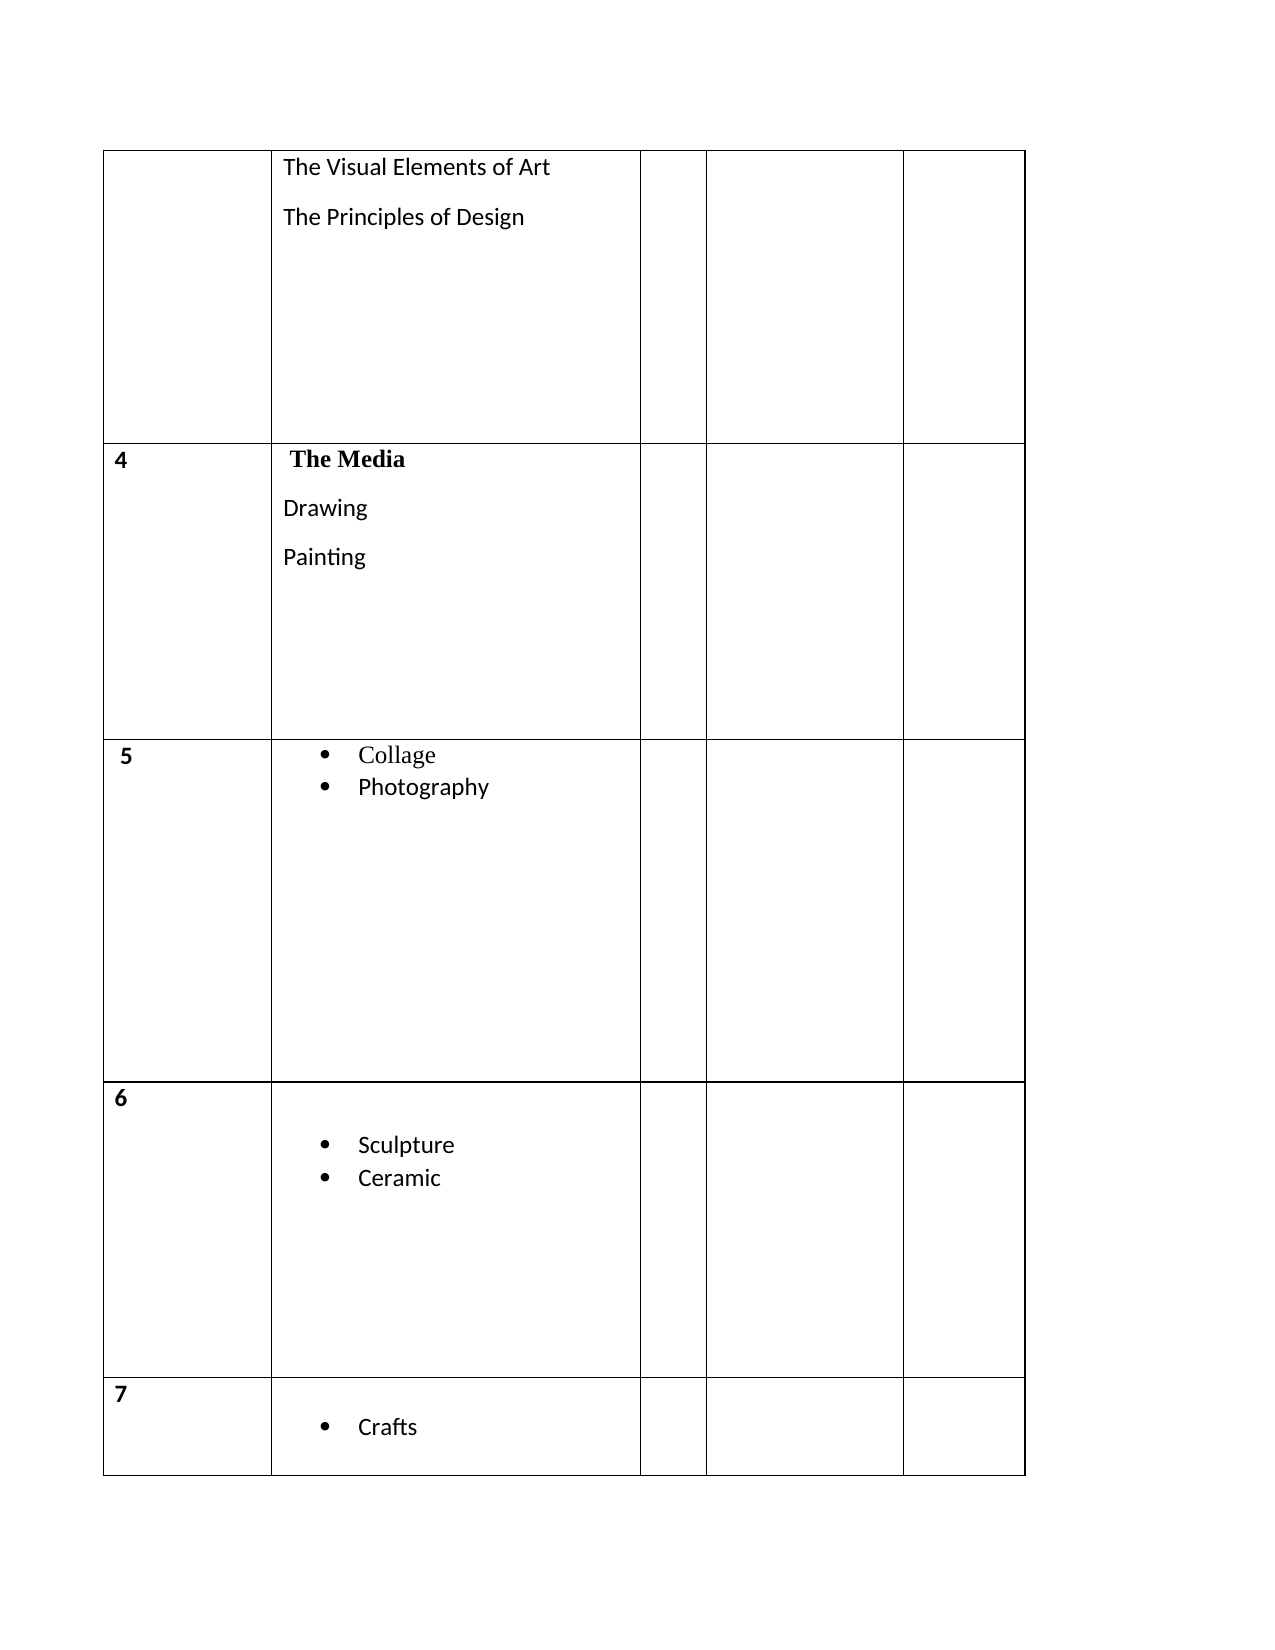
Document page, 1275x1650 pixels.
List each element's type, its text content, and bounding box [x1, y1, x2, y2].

table_cell [904, 444, 1024, 739]
table_cell [904, 1378, 1024, 1474]
table_cell [641, 1378, 706, 1474]
table_cell [707, 444, 903, 739]
table_cell [707, 1378, 903, 1474]
table_cell [707, 740, 903, 1081]
table_cell [707, 1083, 903, 1377]
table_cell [272, 151, 640, 443]
table_cell The Media Drawing Painting [272, 444, 640, 739]
table_cell 6 [104, 1083, 271, 1377]
table_cell Crafts [272, 1378, 640, 1474]
table_cell 5 [104, 740, 271, 1081]
table_cell 4 [104, 444, 271, 739]
table_cell [904, 151, 1024, 443]
table_cell 7 [104, 1378, 271, 1474]
table_cell 3 [104, 151, 271, 443]
table_cell [904, 1083, 1024, 1377]
table_cell [641, 1083, 706, 1377]
table_cell Collage Photography [272, 740, 640, 1081]
table_cell [641, 740, 706, 1081]
table_cell [904, 740, 1024, 1081]
table_cell [641, 444, 706, 739]
table_cell [707, 151, 903, 443]
table_cell [641, 151, 706, 443]
table_cell Sculpture Ceramic [272, 1083, 640, 1377]
